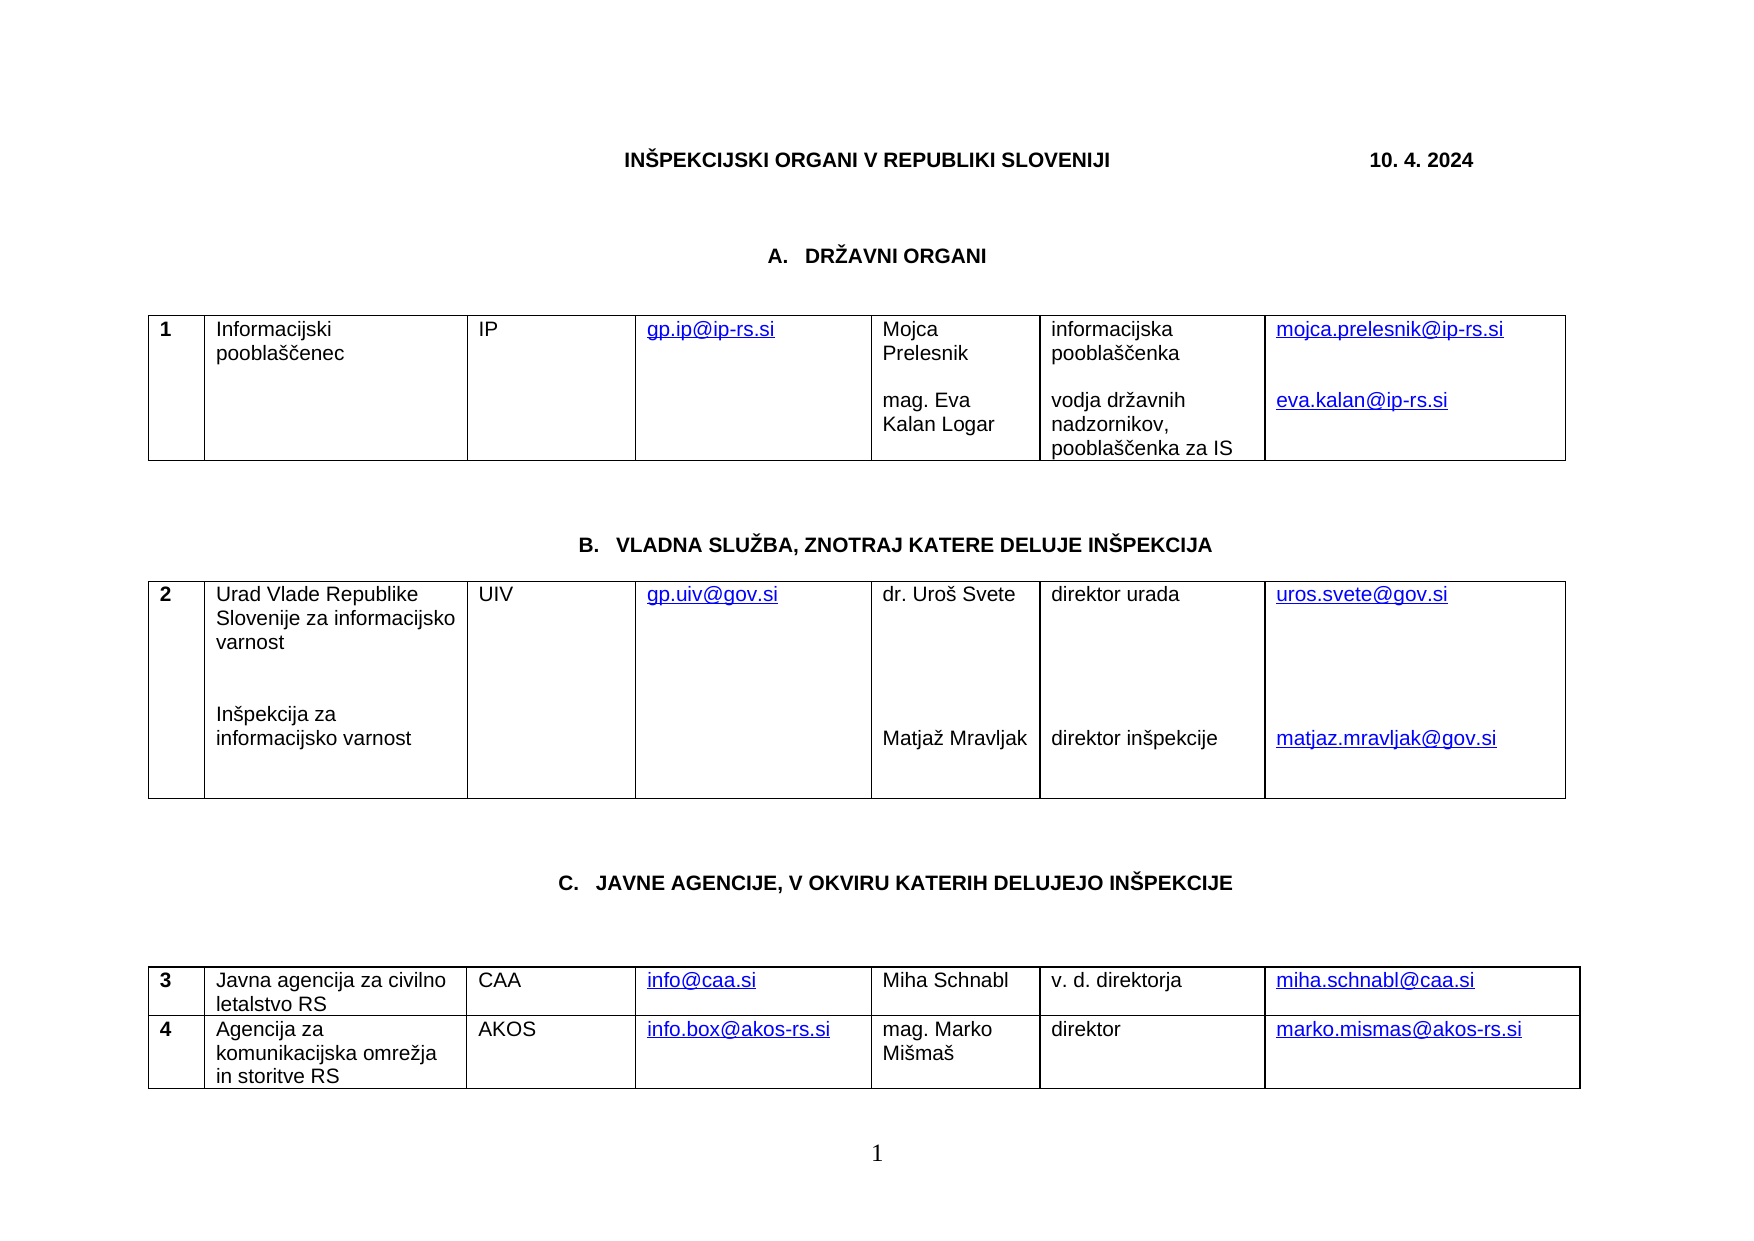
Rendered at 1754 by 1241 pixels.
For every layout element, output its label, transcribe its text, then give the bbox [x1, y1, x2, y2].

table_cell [1266, 1016, 1579, 1088]
table_cell AKOS [467, 1016, 635, 1088]
table_header 1 [149, 316, 204, 460]
table_header dr. Uroš Svete Matjaž Mravljak [872, 582, 1039, 798]
table_header 2 [149, 582, 204, 798]
table_cell mag. Marko Mišmaš [872, 1016, 1039, 1088]
table_header direktor urada direktor inšpekcije [1041, 582, 1264, 798]
list JAVNE AGENCIJE, V OKVIRU KATERIH DELUJEJO INŠPEKCIJE [185, 871, 1606, 894]
table_cell info.box@akos-rs.si [636, 1016, 871, 1088]
table_header CAA [467, 968, 635, 1015]
table_header v. d. direktorja [1041, 968, 1264, 1015]
table_cell direktor [1041, 1016, 1264, 1088]
table_header uros.svete@gov.si matjaz.mravljak@gov.si [1266, 582, 1565, 798]
table_header informacijska pooblaščenka vodja državnih nadzornikov, pooblaščenka za IS [1041, 316, 1264, 460]
table_header info@caa.si [636, 968, 871, 1015]
table_header 3 [149, 968, 204, 1015]
table_header IP [468, 316, 635, 460]
table_header Javna agencija za civilno letalstvo RS [205, 968, 466, 1015]
table_header Mojca Prelesnik mag. Eva Kalan Logar [872, 316, 1039, 460]
list DRŽAVNI ORGANI [148, 243, 1606, 267]
table_header mojca.prelesnik@ip-rs.si eva.kalan@ip-rs.si [1266, 316, 1565, 460]
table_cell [205, 1016, 466, 1088]
table_header gp.uiv@gov.si [636, 582, 871, 798]
table_header miha.schnabl@caa.si [1266, 968, 1579, 1015]
text INŠPEKCIJSKI ORGANI V REPUBLIKI SLOVENIJI 10. 4. 2024 [148, 148, 1606, 172]
table_header Miha Schnabl [872, 968, 1039, 1015]
list VLADNA SLUŽBA, ZNOTRAJ KATERE DELUJE INŠPEKCIJA [185, 533, 1606, 557]
table_header Urad Vlade Republike Slovenije za informacijsko varnost Inšpekcija za informacijsko varnost [205, 582, 467, 798]
table_header UIV [468, 582, 635, 798]
table_header Informacijski pooblaščenec [205, 316, 467, 460]
table_cell 4 [149, 1016, 204, 1088]
table_header gp.ip@ip-rs.si [636, 316, 871, 460]
